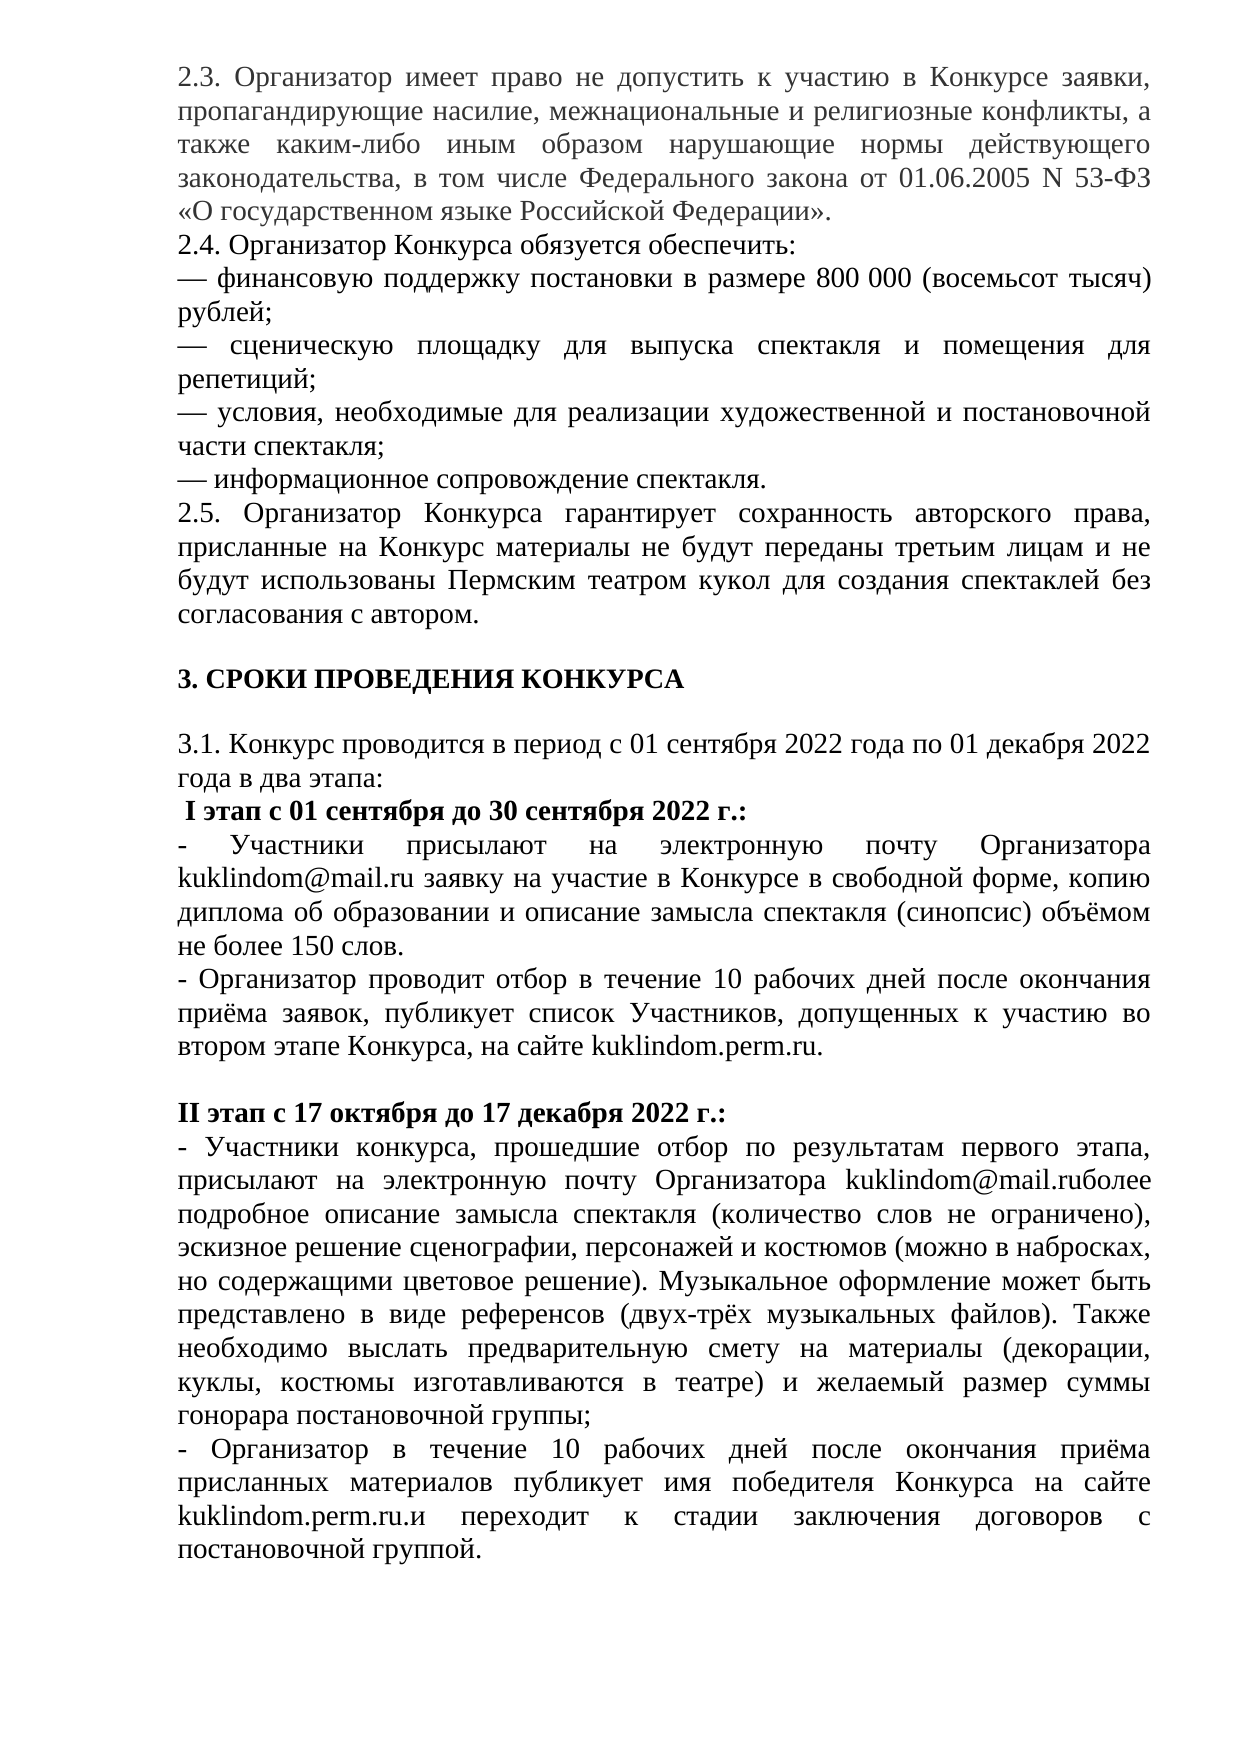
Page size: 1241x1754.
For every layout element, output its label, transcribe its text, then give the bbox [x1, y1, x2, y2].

text - Участники присылают на электронную почту Организатора kuklindom@mail.ru заявку на участие в Конкурсе в свободной форме, копию диплома об образовании и описание замысла спектакля (синопсис) объёмом не более 150 слов. [177, 827, 1152, 961]
text 3. СРОКИ ПРОВЕДЕНИЯ КОНКУРСА [177, 662, 1152, 694]
text 2.3. Организатор имеет право не допустить к участию в Конкурсе заявки, пропагандирующие насилие, межнациональные и религиозные конфликты, а также каким-либо иным образом нарушающие нормы действующего законодательства, в том числе Федерального закона от 01.06.2005 N 53-ФЗ «О государственном языке Российской Федерации». [177, 59, 1152, 227]
text — сценическую площадку для выпуска спектакля и помещения для репетиций; [177, 327, 1152, 394]
text - Организатор в течение 10 рабочих дней после окончания приёма присланных материалов публикует имя победителя Конкурса на сайте kuklindom.perm.ru.и переходит к стадии заключения договоров с постановочной группой. [177, 1431, 1152, 1565]
text 2.5. Организатор Конкурса гарантирует сохранность авторского права, присланные на Конкурс материалы не будут переданы третьим лицам и не будут использованы Пермским театром кукол для создания спектаклей без согласования с автором. [177, 495, 1152, 629]
text — информационное сопровождение спектакля. [177, 462, 1152, 495]
text I этап с 01 сентября до 30 сентября 2022 г.: [177, 793, 1152, 827]
text 3.1. Конкурс проводится в период с 01 сентября 2022 года по 01 декабря 2022 года в два этапа: [177, 726, 1152, 793]
text — условия, необходимые для реализации художественной и постановочной части спектакля; [177, 394, 1152, 462]
text — финансовую поддержку постановки в размере 800 000 (восемьсот тысяч) рублей; [177, 260, 1152, 327]
text - Участники конкурса, прошедшие отбор по результатам первого этапа, присылают на электронную почту Организатора kuklindom@mail.ruболее подробное описание замысла спектакля (количество слов не ограничено), эскизное решение сценографии, персонажей и костюмов (можно в набросках, но содержащими цветовое решение). Музыкальное оформление может быть представлено в виде референсов (двух-трёх музыкальных файлов). Также необходимо выслать предварительную смету на материалы (декорации, куклы, костюмы изготавливаются в театре) и желаемый размер суммы гонорара постановочной группы; [177, 1129, 1152, 1431]
text - Организатор проводит отбор в течение 10 рабочих дней после окончания приёма заявок, публикует список Участников, допущенных к участию во втором этапе Конкурса, на сайте kuklindom.perm.ru. [177, 961, 1152, 1062]
text II этап с 17 октября до 17 декабря 2022 г.: [177, 1095, 1152, 1129]
text 2.4. Организатор Конкурса обязуется обеспечить: [177, 227, 1152, 260]
